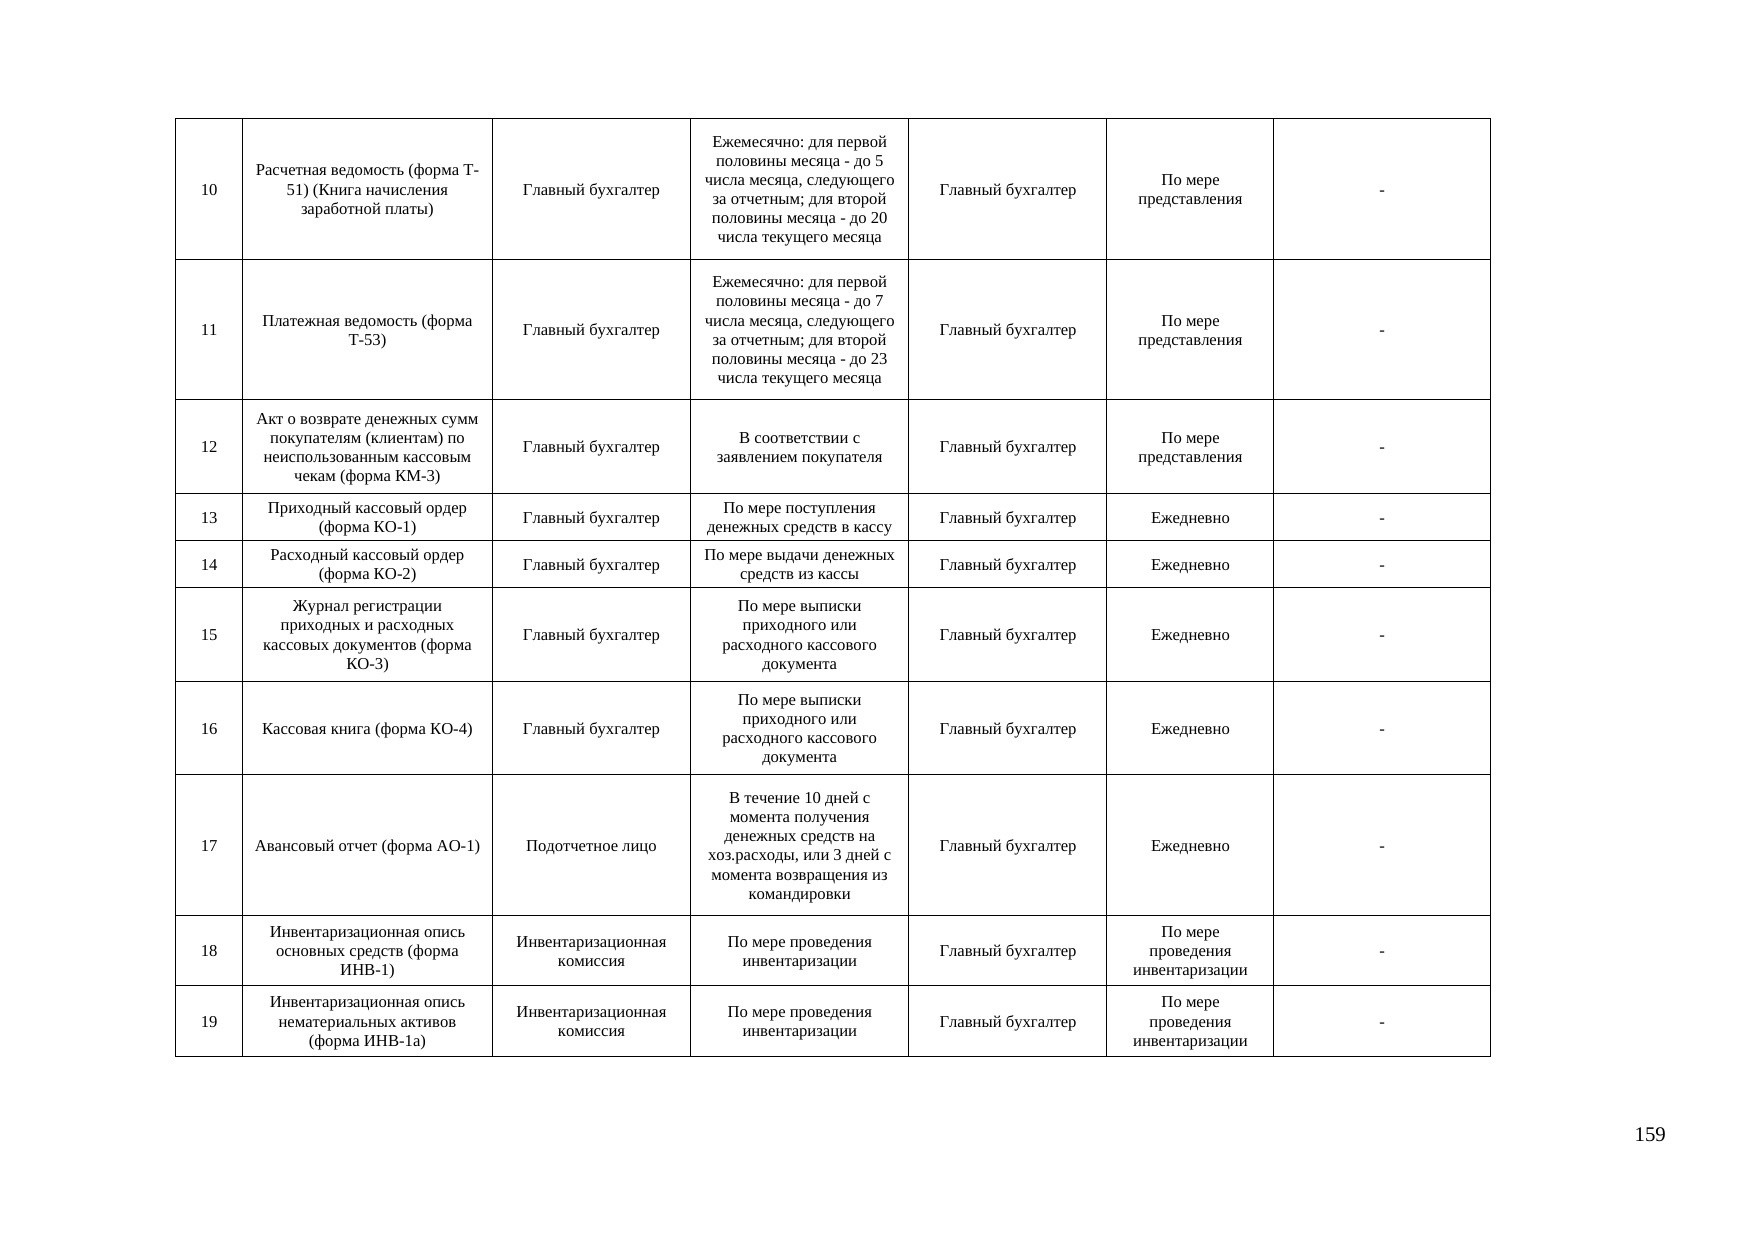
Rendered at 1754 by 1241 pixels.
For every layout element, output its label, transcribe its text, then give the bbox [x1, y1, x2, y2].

table_cell Ежемесячно: для первой половины месяца - до 7 числа месяца, следующего за отчетным; для второй половины месяца - до 23 числа текущего месяца [691, 260, 908, 399]
table_cell Главный бухгалтер [909, 400, 1106, 493]
table_cell - [1274, 916, 1490, 985]
table_cell Ежедневно [1107, 494, 1273, 540]
table_cell 16 [176, 682, 242, 774]
table_cell Главный бухгалтер [909, 119, 1106, 259]
table_cell Журнал регистрации приходных и расходных кассовых документов (форма КО-3) [243, 588, 492, 681]
table_cell Главный бухгалтер [909, 541, 1106, 587]
table_cell 13 [176, 494, 242, 540]
table_cell Ежемесячно: для первой половины месяца - до 5 числа месяца, следующего за отчетным; для второй половины месяца - до 20 числа текущего месяца [691, 119, 908, 259]
table_cell Инвентаризационная комиссия [493, 916, 690, 985]
table_cell - [1274, 400, 1490, 493]
table_cell Главный бухгалтер [493, 494, 690, 540]
table_cell Ежедневно [1107, 588, 1273, 681]
table_cell 10 [176, 119, 242, 259]
table_cell По мере представления [1107, 400, 1273, 493]
table_cell Расходный кассовый ордер (форма КО-2) [243, 541, 492, 587]
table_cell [493, 986, 690, 1056]
table_cell Главный бухгалтер [909, 916, 1106, 985]
table_cell По мере представления [1107, 260, 1273, 399]
table_cell Главный бухгалтер [909, 494, 1106, 540]
table_cell - [1274, 494, 1490, 540]
table_cell Главный бухгалтер [909, 775, 1106, 915]
table_cell Главный бухгалтер [909, 260, 1106, 399]
table_cell Приходный кассовый ордер (форма КО-1) [243, 494, 492, 540]
table_cell Кассовая книга (форма КО-4) [243, 682, 492, 774]
table_cell Ежедневно [1107, 775, 1273, 915]
table_cell Авансовый отчет (форма АО-1) [243, 775, 492, 915]
table_cell - [1274, 541, 1490, 587]
table_cell По мере выписки приходного или расходного кассового документа [691, 588, 908, 681]
table_cell По мере представления [1107, 119, 1273, 259]
table_cell По мере проведения инвентаризации [691, 916, 908, 985]
table_cell По мере поступления денежных средств в кассу [691, 494, 908, 540]
table_cell В соответствии с заявлением покупателя [691, 400, 908, 493]
table_cell Главный бухгалтер [909, 588, 1106, 681]
table_cell Главный бухгалтер [909, 682, 1106, 774]
table_cell 18 [176, 916, 242, 985]
table_cell Расчетная ведомость (форма Т-51) (Книга начисления заработной платы) [243, 119, 492, 259]
table_cell Главный бухгалтер [909, 986, 1106, 1056]
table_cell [1107, 986, 1273, 1056]
table_cell 15 [176, 588, 242, 681]
table_cell Подотчетное лицо [493, 775, 690, 915]
table_cell В течение 10 дней с момента получения денежных средств на хоз.расходы, или 3 дней с момента возвращения из командировки [691, 775, 908, 915]
table_cell Инвентаризационная опись нематериальных активов (форма ИНВ-1а) [243, 986, 492, 1056]
table_cell - [1274, 119, 1490, 259]
table_cell Ежедневно [1107, 541, 1273, 587]
table_cell По мере проведения инвентаризации [1107, 916, 1273, 985]
table_cell Главный бухгалтер [493, 119, 690, 259]
table_cell - [1274, 682, 1490, 774]
table_cell 14 [176, 541, 242, 587]
table_cell Платежная ведомость (форма Т-53) [243, 260, 492, 399]
table_cell Главный бухгалтер [493, 588, 690, 681]
table_cell Главный бухгалтер [493, 682, 690, 774]
table_cell - [1274, 260, 1490, 399]
table_cell Главный бухгалтер [493, 260, 690, 399]
table_cell Главный бухгалтер [493, 541, 690, 587]
table_cell Ежедневно [1107, 682, 1273, 774]
table_cell - [1274, 986, 1490, 1056]
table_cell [691, 986, 908, 1056]
table_cell По мере выписки приходного или расходного кассового документа [691, 682, 908, 774]
table_cell Инвентаризационная опись основных средств (форма ИНВ-1) [243, 916, 492, 985]
table_cell 17 [176, 775, 242, 915]
table_cell - [1274, 588, 1490, 681]
table_cell 19 [176, 986, 242, 1056]
table_cell Главный бухгалтер [493, 400, 690, 493]
table_cell 12 [176, 400, 242, 493]
table_cell - [1274, 775, 1490, 915]
table_cell По мере выдачи денежных средств из кассы [691, 541, 908, 587]
table_cell Акт о возврате денежных сумм покупателям (клиентам) по неиспользованным кассовым чекам (форма КМ-3) [243, 400, 492, 493]
table_cell 11 [176, 260, 242, 399]
